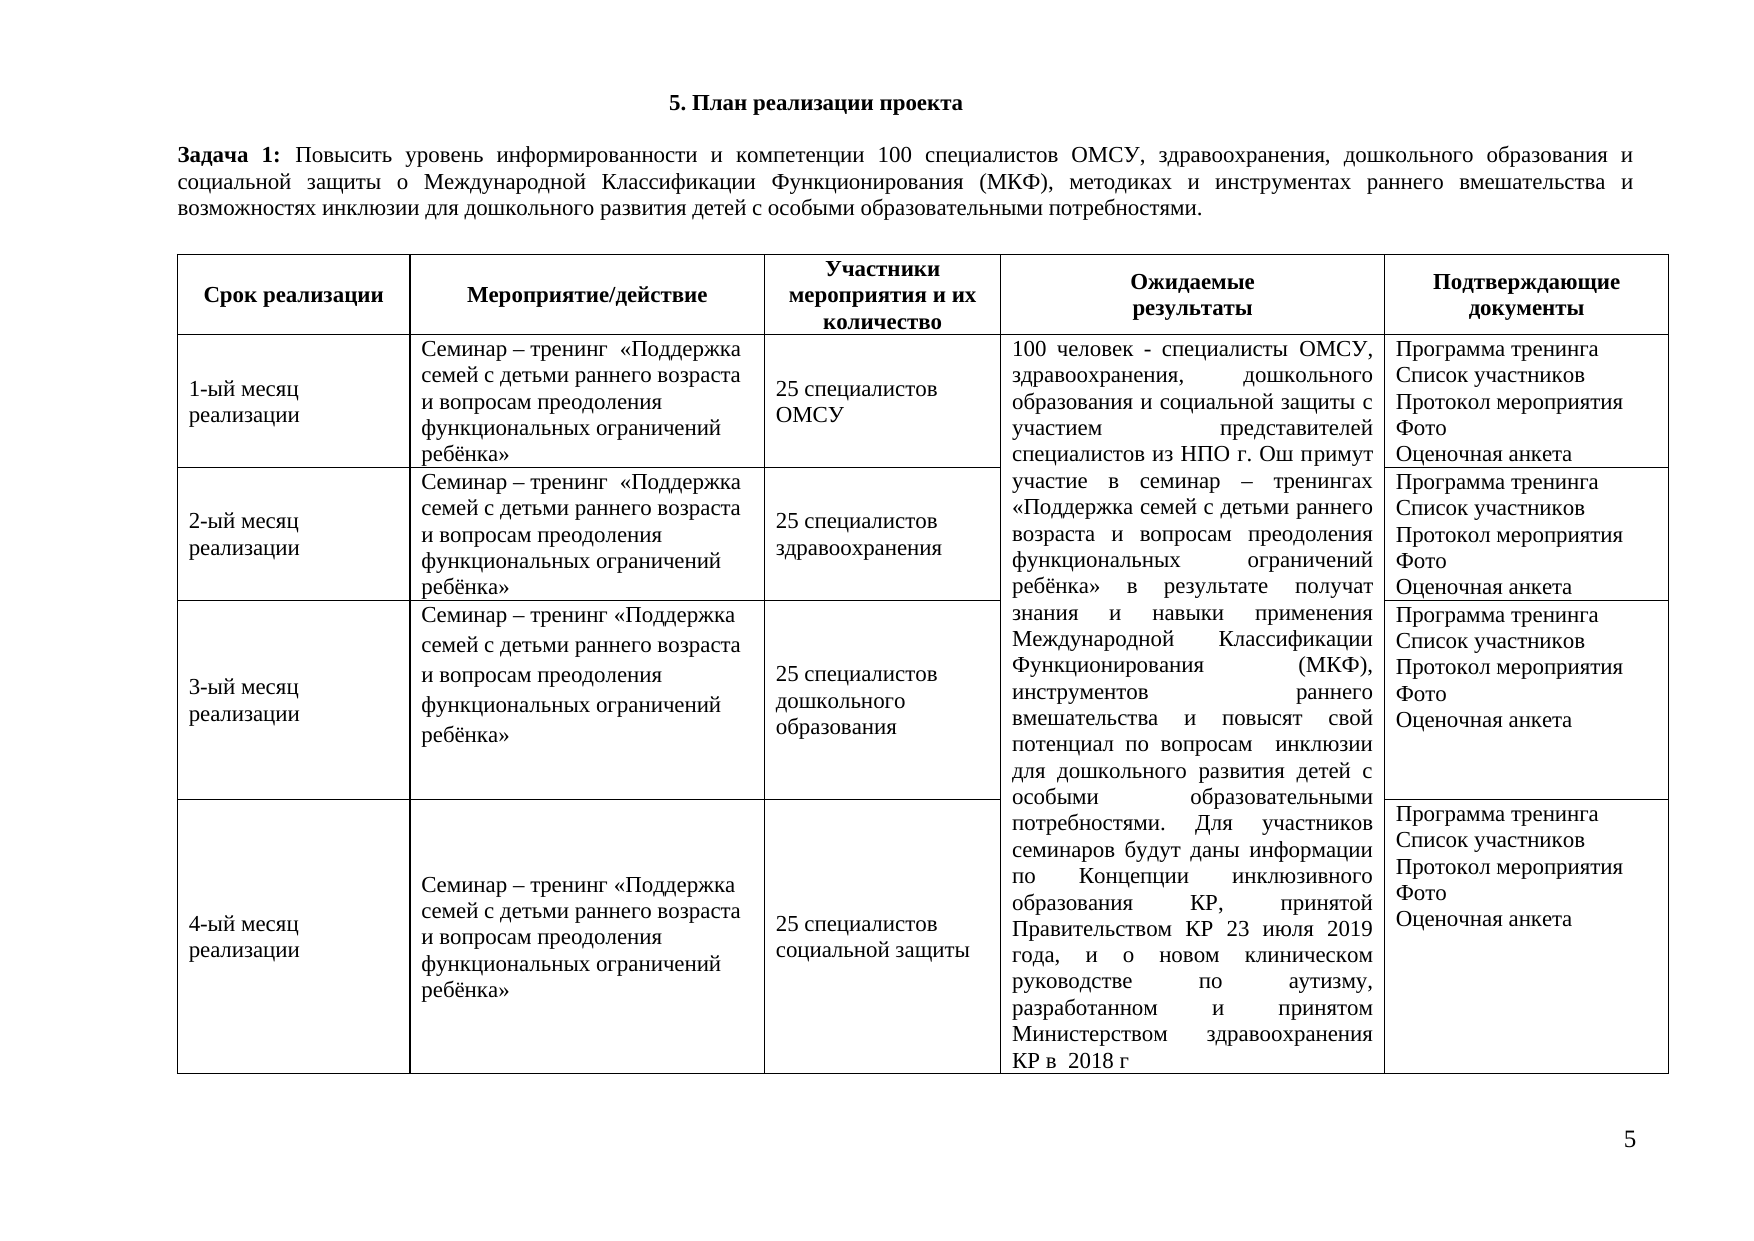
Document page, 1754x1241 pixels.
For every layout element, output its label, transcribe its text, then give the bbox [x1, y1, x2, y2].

table_cell Программа тренинга Список участников Протокол мероприятия Фото Оценочная анкета [1385, 601, 1668, 799]
table_cell Программа тренинга Список участников Протокол мероприятия Фото Оценочная анкета [1385, 800, 1668, 1073]
table_cell 3-ый месяц реализации [178, 601, 409, 799]
table_cell 25 специалистов ОМСУ [765, 335, 1000, 467]
table_cell 25 специалистов социальной защиты [765, 800, 1000, 1073]
table_cell 25 специалистов здравоохранения [765, 468, 1000, 600]
table_cell 2-ый месяц реализации [178, 468, 409, 600]
text 5. План реализации проекта [177, 89, 1636, 115]
table_cell Программа тренинга Список участников Протокол мероприятия Фото Оценочная анкета [1385, 335, 1668, 467]
table_cell Семинар – тренинг «Поддержка семей с детьми раннего возраста и вопросам преодоления функциональных ограничений ребёнка» [411, 601, 764, 799]
table_header Участники мероприятия и их количество [765, 255, 1000, 334]
table_cell Семинар – тренинг «Поддержка семей с детьми раннего возраста и вопросам преодоления функциональных ограничений ребёнка» [411, 800, 764, 1073]
text Задача 1: Повысить уровень информированности и компетенции 100 специалистов ОМСУ, здравоохранения, дошкольного образования и социальной защиты о Международной Классификации Функционирования (МКФ), методиках и инструментах раннего вмешательства и возможностях инклюзии для дошкольного развития детей с особыми образовательными потребностями. [177, 141, 1636, 220]
table_cell 1-ый месяц реализации [178, 335, 409, 467]
table_header Мероприятие/действие [411, 255, 764, 334]
table_cell Семинар – тренинг «Поддержка семей с детьми раннего возраста и вопросам преодоления функциональных ограничений ребёнка» [411, 335, 764, 467]
table_cell 100 человек - специалисты ОМСУ, здравоохранения, дошкольного образования и социальной защиты с участием представителей специалистов из НПО г. Ош примут участие в семинар – тренингах «Поддержка семей с детьми раннего возраста и вопросам преодоления функциональных ограничений ребёнка» в результате получат знания и навыки применения Международной Классификации Функционирования (МКФ), инструментов раннего вмешательства и повысят свой потенциал по вопросам инклюзии для дошкольного развития детей с особыми образовательными потребностями. Для участников семинаров будут даны информации по Концепции инклюзивного образования КР, принятой Правительством КР 23 июля 2019 года, и о новом клиническом руководстве по аутизму, разработанном и принятом Министерством здравоохранения КР в 2018 г [1001, 335, 1384, 1073]
table_cell 25 специалистов дошкольного образования [765, 601, 1000, 799]
table_header Подтверждающие документы [1385, 255, 1668, 334]
table_cell Семинар – тренинг «Поддержка семей с детьми раннего возраста и вопросам преодоления функциональных ограничений ребёнка» [411, 468, 764, 600]
table_cell Программа тренинга Список участников Протокол мероприятия Фото Оценочная анкета [1385, 468, 1668, 600]
table_cell 4-ый месяц реализации [178, 800, 409, 1073]
table_header Ожидаемые результаты [1001, 255, 1384, 334]
table_header Срок реализации [178, 255, 409, 334]
